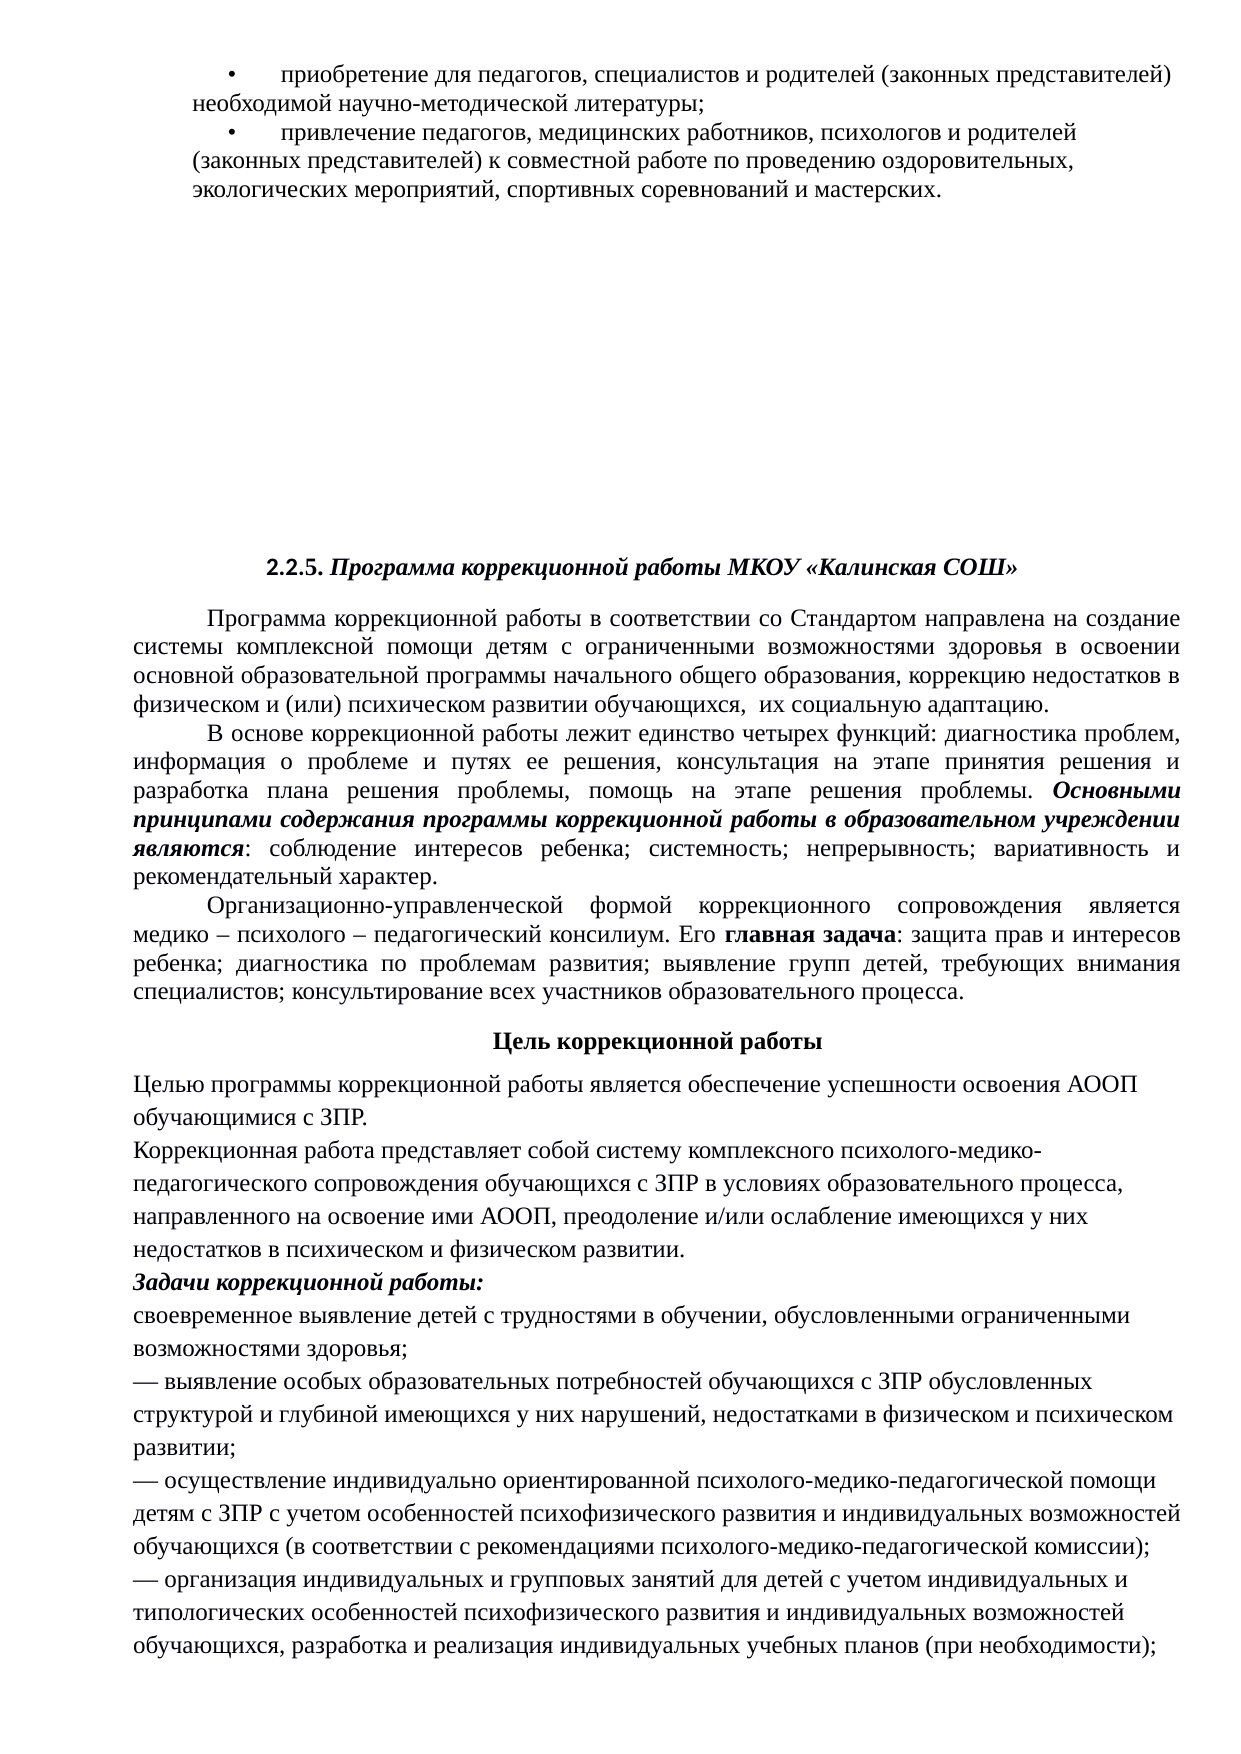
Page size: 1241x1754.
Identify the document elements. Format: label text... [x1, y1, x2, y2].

text своевременное выявление детей с трудностями в обучении, обусловленными ограниченными возможностями здоровья; [133, 1300, 1181, 1362]
text 2.2.5. Программа коррекционной работы МКОУ «Калинская СОШ» [192, 551, 1181, 582]
text Задачи коррекционной работы: [133, 1267, 1181, 1296]
text Коррекционная работа представляет собой систему комплексного психолого-медико-педагогического сопровождения обучающихся с ЗПР в условиях образовательного процесса, направленного на освоение ими АООП, преодоление и/или ослабление имеющихся у них недостатков в психическом и физическом развитии. [133, 1135, 1181, 1263]
text ― выявление особых образовательных потребностей обучающихся с ЗПР обусловленных структурой и глубиной имеющихся у них нарушений, недостатками в физическом и психическом развитии; [133, 1366, 1181, 1461]
text Организационно-управленческой формой коррекционного сопровождения является медико – психолого – педагогический консилиум. Его главная задача: защита прав и интересов ребенка; диагностика по проблемам развития; выявление групп детей, требующих внимания специалистов; консультирование всех участников образовательного процесса. [133, 890, 1181, 1005]
text ― организация индивидуальных и групповых занятий для детей с учетом индивидуальных и типологических особенностей психофизического развития и индивидуальных возможностей обучающихся, разработка и реализация индивидуальных учебных планов (при необходимости); [133, 1564, 1181, 1659]
text В основе коррекционной работы лежит единство четырех функций: диагностика проблем, информация о проблеме и путях ее решения, консультация на этапе принятия решения и разработка плана решения проблемы, помощь на этапе решения проблемы. Основными принципами содержания программы коррекционной работы в образовательном учреждении являются: соблюдение интересов ребенка; системность; непрерывность; вариативность и рекомендательный характер. [133, 718, 1181, 890]
list привлечение педагогов, медицинских работников, психологов и родителей (законных представителей) к совместной работе по проведению оздоровительных, экологических мероприятий, спортивных соревнований и мастерских. [192, 117, 1181, 203]
text ― осуществление индивидуально ориентированной психолого-медико-педагогической помощи детям с ЗПР с учетом особенностей психофизического развития и индивидуальных возможностей обучающихся (в соответствии с рекомендациями психолого-медико-педагогической комиссии); [133, 1465, 1181, 1560]
text Программа коррекционной работы в соответствии со Стандартом направлена на создание системы комплексной помощи детям с ограниченными возможностями здоровья в освоении основной образовательной программы начального общего образования, коррекцию недостатков в физическом и (или) психическом развитии обучающихся, их социальную адаптацию. [133, 603, 1181, 718]
text Цель коррекционной работы [59, 1026, 1181, 1055]
text Целью программы коррекционной работы является обеспечение успешности освоения АООП обучающимися с ЗПР. [133, 1069, 1181, 1131]
list приобретение для педагогов, специалистов и родителей (законных представителей) необходимой научно-методической литературы; [192, 59, 1181, 117]
